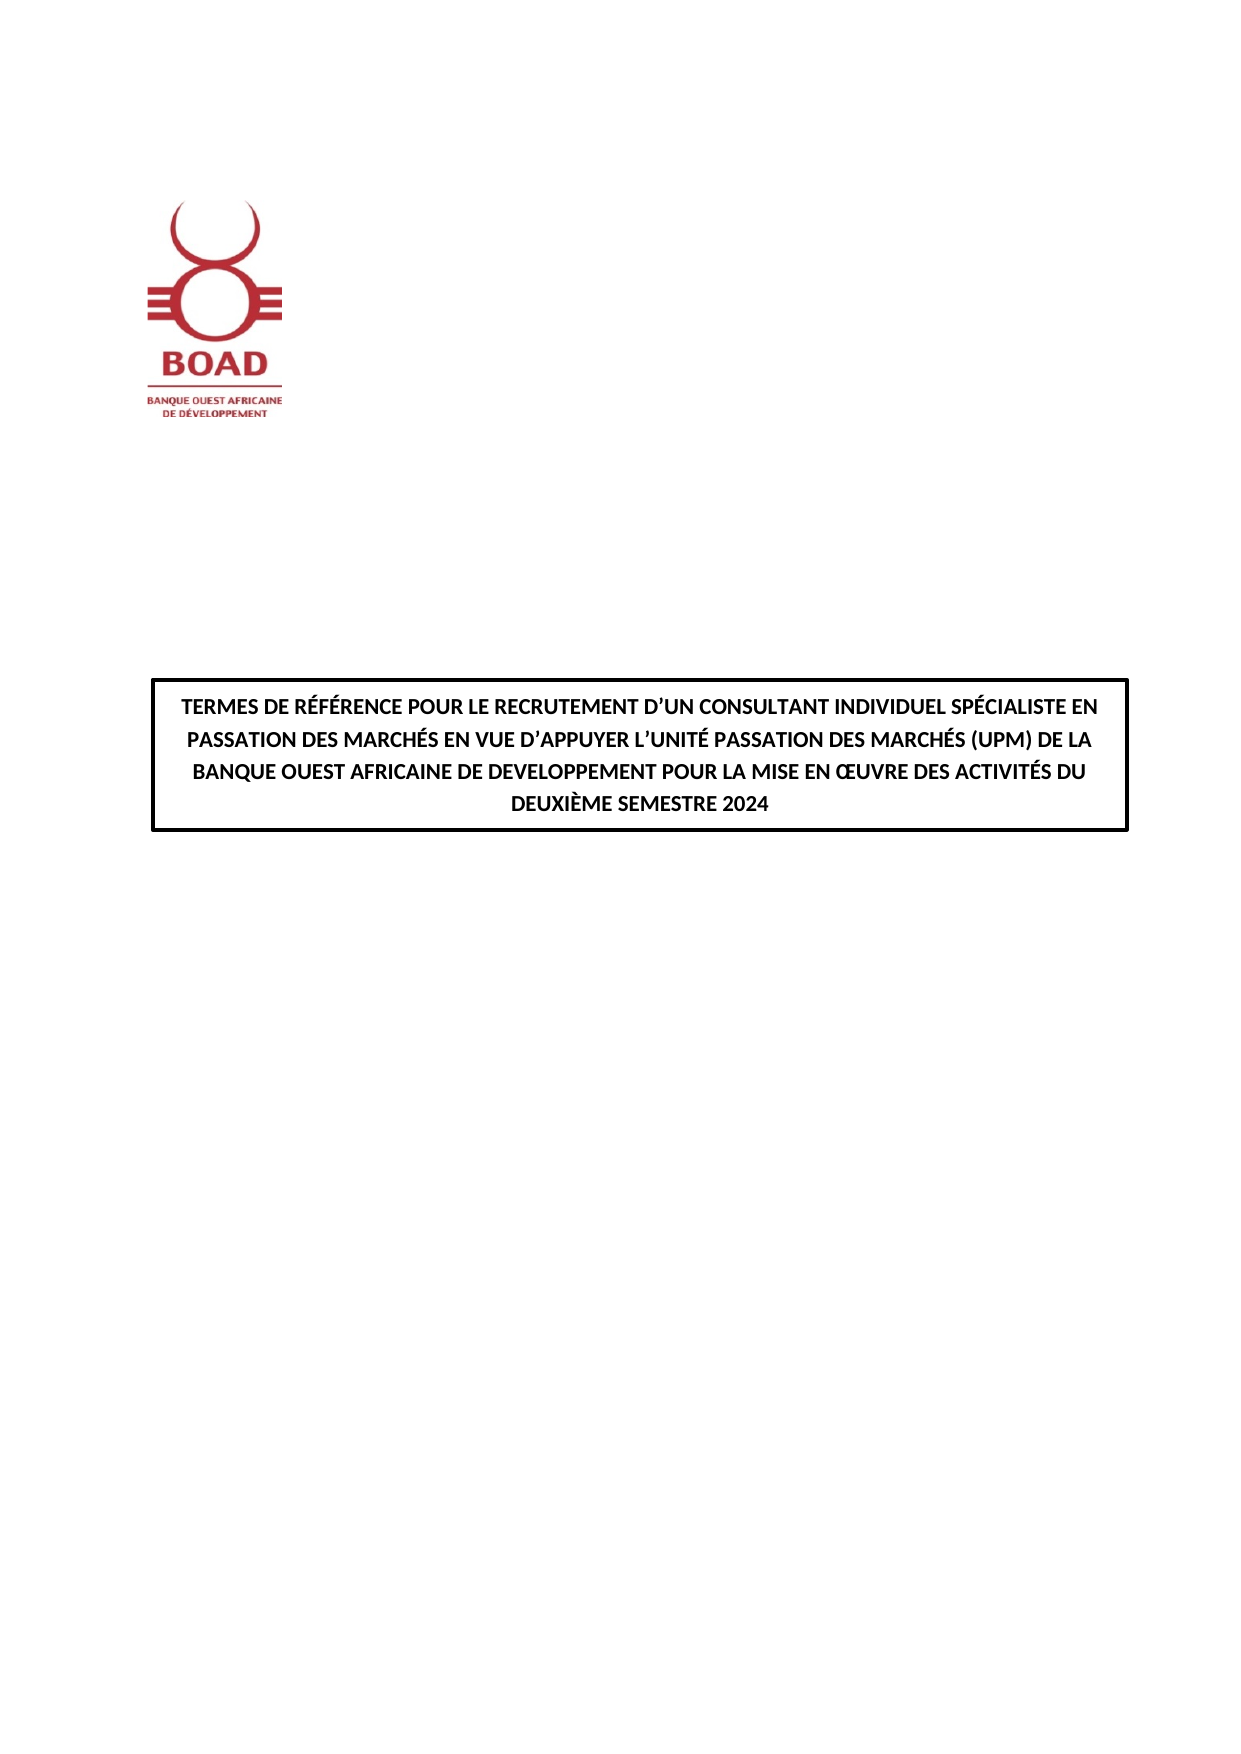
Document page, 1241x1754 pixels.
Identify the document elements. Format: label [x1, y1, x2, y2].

picture [147, 200, 282, 417]
